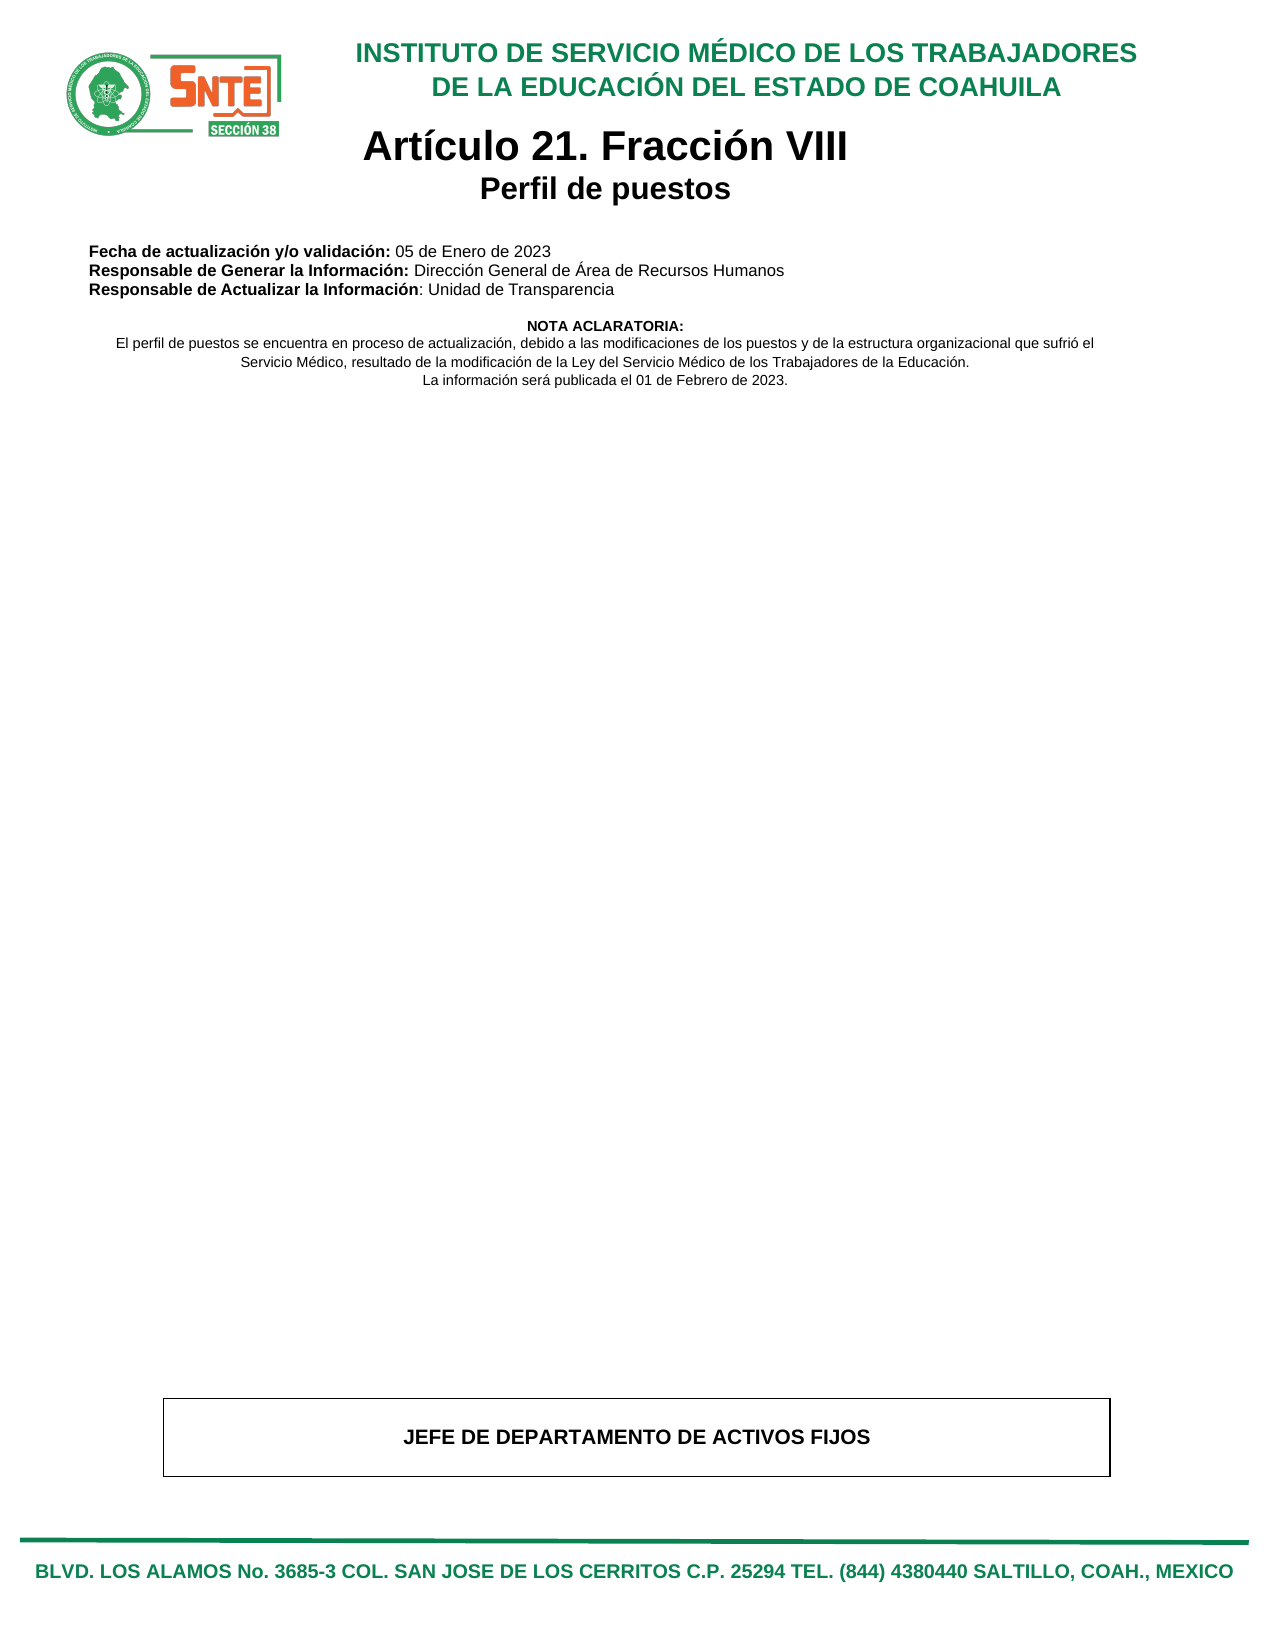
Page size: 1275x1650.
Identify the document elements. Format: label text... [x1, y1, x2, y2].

table_header JEFE DE DEPARTAMENTO DE ACTIVOS FIJOS [164, 1399, 1109, 1476]
picture [61, 34, 299, 155]
